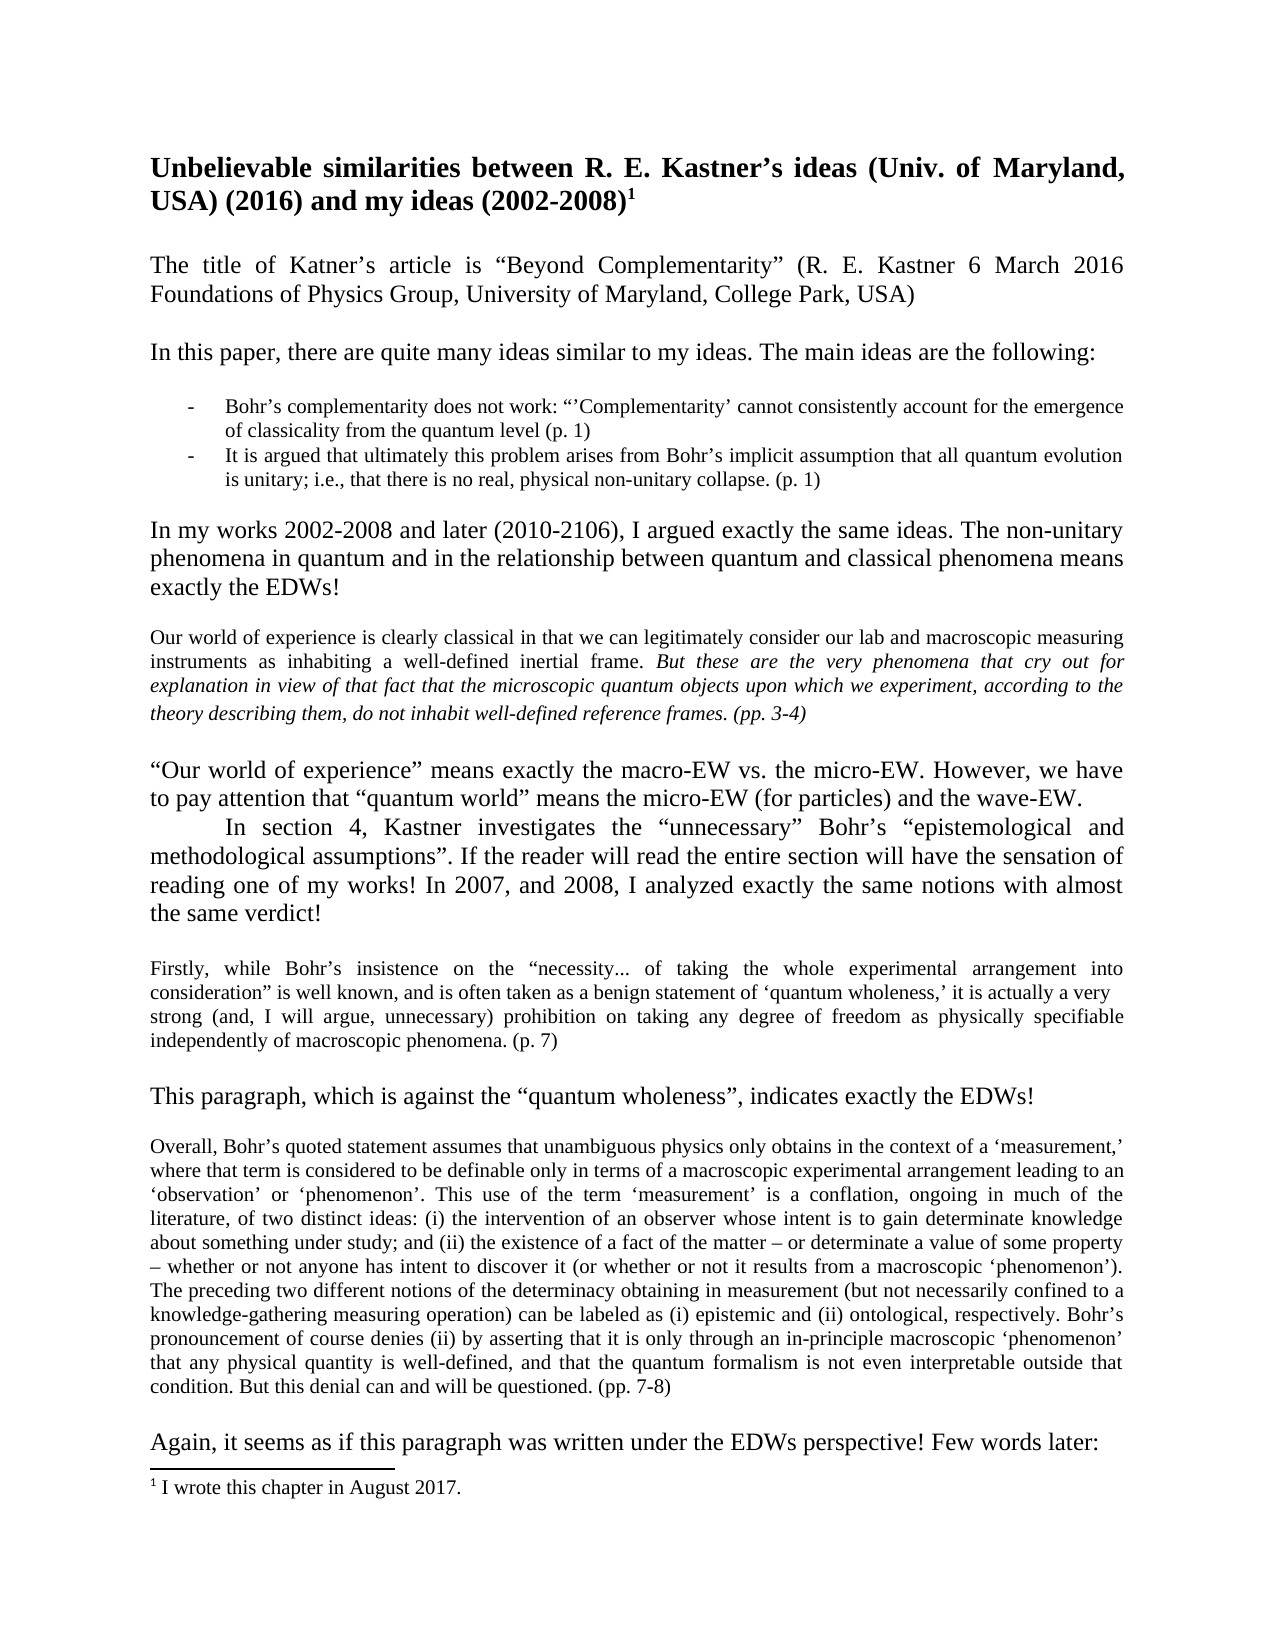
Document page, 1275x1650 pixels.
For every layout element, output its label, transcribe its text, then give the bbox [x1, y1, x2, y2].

text In section 4, Kastner investigates the “unnecessary” Bohr’s “epistemological and methodological assumptions”. If the reader will read the entire section will have the sensation of reading one of my works! In 2007, and 2008, I analyzed exactly the same notions with almost the same verdict! [150, 812, 1125, 927]
text Again, it seems as if this paragraph was written under the EDWs perspective! Few words later: [150, 1427, 1125, 1456]
list Bohr’s complementarity does not work: “’Complementarity’ cannot consistently account for the emergence of classicality from the quantum level (p. 1) [187, 394, 1125, 442]
text Unbelievable similarities between R. E. Kastner’s ideas (Univ. of Maryland, USA) (2016) and my ideas (2002-2008) [150, 150, 1125, 217]
text The title of Katner’s article is “Beyond Complementarity” (R. E. Kastner 6 March 2016 Foundations of Physics Group, University of Maryland, College Park, USA) [150, 251, 1125, 308]
text This paragraph, which is against the “quantum wholeness”, indicates exactly the EDWs! [150, 1081, 1125, 1110]
text strong (and, I will argue, unnecessary) prohibition on taking any degree of freedom as physically specifiable independently of macroscopic phenomena. (p. 7) [150, 1004, 1125, 1052]
text In my works 2002-2008 and later (2010-2106), I argued exactly the same ideas. The non-unitary phenomena in quantum and in the relationship between quantum and classical phenomena means exactly the EDWs! [150, 515, 1125, 601]
text In this paper, there are quite many ideas similar to my ideas. The main ideas are the following: [150, 337, 1125, 366]
text Overall, Bohr’s quoted statement assumes that unambiguous physics only obtains in the context of a ‘measurement,’ where that term is considered to be definable only in terms of a macroscopic experimental arrangement leading to an ‘observation’ or ‘phenomenon’. This use of the term ‘measurement’ is a conflation, ongoing in much of the literature, of two distinct ideas: (i) the intervention of an observer whose intent is to gain determinate knowledge about something under study; and (ii) the existence of a fact of the matter – or determinate a value of some property – whether or not anyone has intent to discover it (or whether or not it results from a macroscopic ‘phenomenon’). The preceding two different notions of the determinacy obtaining in measurement (but not necessarily confined to a knowledge-gathering measuring operation) can be labeled as (i) epistemic and (ii) ontological, respectively. Bohr’s pronouncement of course denies (ii) by asserting that it is only through an in-principle macroscopic ‘phenomenon’ that any physical quantity is well-defined, and that the quantum formalism is not even interpretable outside that condition. But this denial can and will be questioned. (pp. 7-8) [150, 1134, 1125, 1398]
list It is argued that ultimately this problem arises from Bohr’s implicit assumption that all quantum evolution is unitary; i.e., that there is no real, physical non-unitary collapse. (p. 1) [187, 442, 1125, 491]
text Firstly, while Bohr’s insistence on the “necessity... of taking the whole experimental arrangement into consideration” is well known, and is often taken as a benign statement of ‘quantum wholeness,’ it is actually a very [150, 956, 1125, 1004]
text “Our world of experience” means exactly the macro-EW vs. the micro-EW. However, we have to pay attention that “quantum world” means the micro-EW (for particles) and the wave-EW. [150, 755, 1125, 812]
text Our world of experience is clearly classical in that we can legitimately consider our lab and macroscopic measuring instruments as inhabiting a well-defined inertial frame. But these are the very phenomena that cry out for explanation in view of that fact that the microscopic quantum objects upon which we experiment, according to the theory describing them, do not inhabit well-defined reference frames. (pp. 3-4) [150, 625, 1125, 726]
